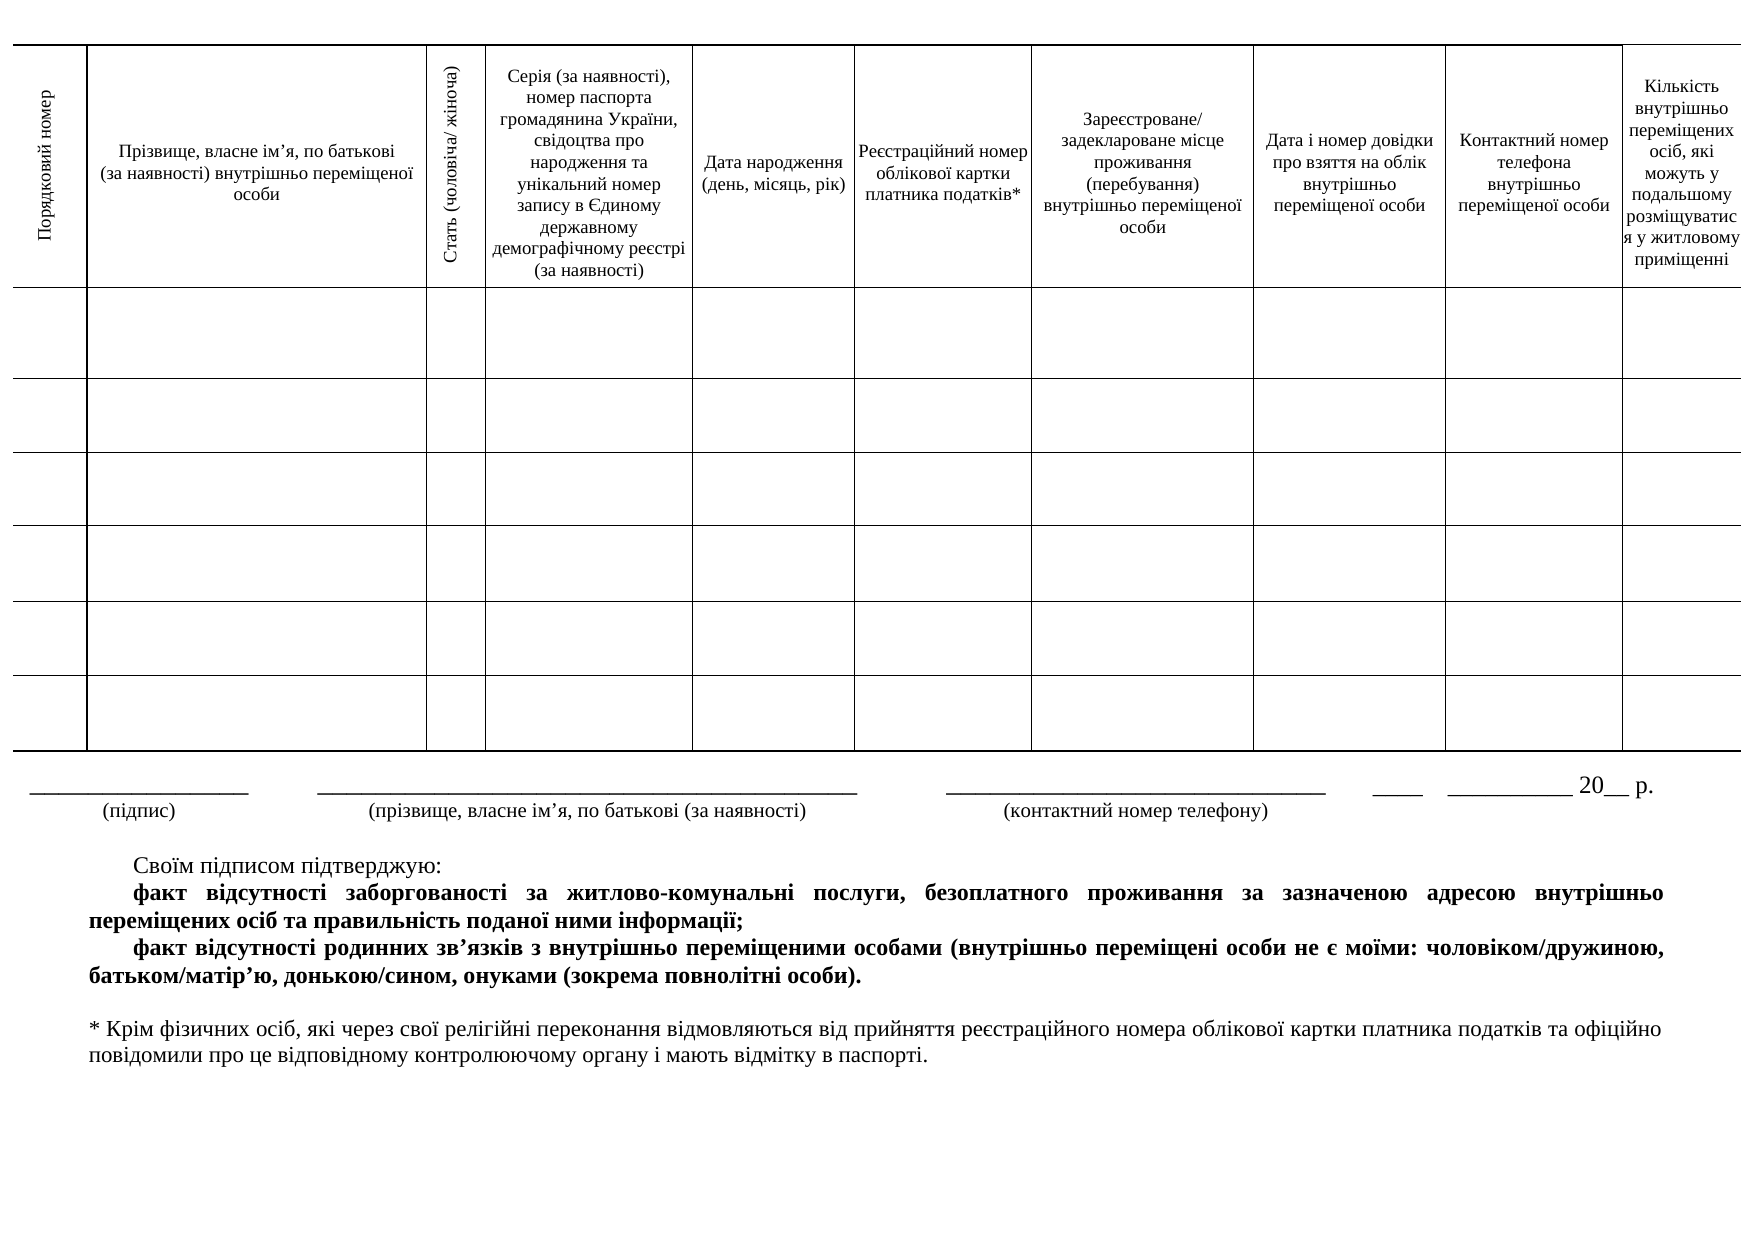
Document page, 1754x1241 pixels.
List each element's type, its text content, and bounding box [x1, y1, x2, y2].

table_cell [427, 602, 485, 674]
table_cell [1032, 379, 1253, 452]
text * Крім фізичних осіб, які через свої релігійні переконання відмовляються від прийняття реєстраційного номера облікової картки платника податків та офіційно повідомили про це відповідному контролюючому органу і мають відмітку в паспорті. [88, 989, 1665, 1068]
table_cell [855, 453, 1031, 525]
table_cell _______________ (підпис) [13, 752, 264, 823]
table_cell [486, 379, 692, 452]
table_cell [427, 526, 485, 601]
table_cell _____________________________________ (прізвище, власне ім’я, по батькові (за наявності) [265, 752, 910, 823]
table_cell [693, 526, 854, 601]
table_cell [1446, 526, 1622, 601]
text факт відсутності заборгованості за житлово-комунальні послуги, безоплатного проживання за зазначеною адресою внутрішньо переміщених осіб та правильність поданої ними інформації; [88, 878, 1665, 933]
table_cell [855, 379, 1031, 452]
table_cell [1254, 602, 1445, 674]
table_header Прізвище, власне ім’я, по батькові (за наявності) внутрішньо переміщеної особи [88, 46, 426, 287]
table_cell [427, 453, 485, 525]
table_cell [1032, 602, 1253, 674]
table_cell [13, 288, 86, 377]
table_cell [427, 288, 485, 377]
table_cell [1623, 288, 1741, 377]
table_cell [486, 453, 692, 525]
table_cell [1446, 288, 1622, 377]
table_cell [88, 453, 426, 525]
table_cell [1254, 676, 1445, 750]
table_cell [13, 676, 86, 750]
table_cell [13, 602, 86, 674]
table_header Контактний номер телефона внутрішньо переміщеної особи [1446, 46, 1622, 287]
table_cell [88, 602, 426, 674]
table_cell [1623, 602, 1741, 674]
table_cell [855, 676, 1031, 750]
table_cell [1446, 379, 1622, 452]
table_header Дата і номер довідки про взяття на облік внутрішньо переміщеної особи [1254, 46, 1445, 287]
table_cell [427, 676, 485, 750]
table_cell [1254, 453, 1445, 525]
table_cell [693, 288, 854, 377]
table_cell [1623, 453, 1741, 525]
table_cell [693, 676, 854, 750]
table_cell [1623, 526, 1741, 601]
table_header Стать (чоловіча/ жіноча) [427, 46, 485, 287]
table_cell [1254, 288, 1445, 377]
table_cell [693, 453, 854, 525]
table_cell [486, 602, 692, 674]
table_cell [88, 288, 426, 377]
table_cell [1446, 676, 1622, 750]
table_cell [13, 453, 86, 525]
table_header Реєстраційний номер облікової картки платника податків* [855, 46, 1031, 287]
text Своїм підписом підтверджую: [88, 851, 1665, 878]
table_cell [88, 526, 426, 601]
table_cell [693, 379, 854, 452]
table_cell [693, 602, 854, 674]
table_header Порядковий номер [13, 46, 86, 287]
table_cell [855, 288, 1031, 377]
table_cell [88, 676, 426, 750]
table_header Дата народження (день, місяць, рік) [693, 46, 854, 287]
table_cell [1446, 453, 1622, 525]
table_cell [1032, 676, 1253, 750]
table_cell [486, 676, 692, 750]
table_cell [1254, 379, 1445, 452]
table_header Кількість внутрішньо переміщених осіб, які можуть у подальшому розміщуватися у житловому приміщенні [1623, 45, 1741, 287]
table_cell [486, 526, 692, 601]
table_cell [855, 602, 1031, 674]
table_cell [13, 526, 86, 601]
table_cell [1032, 288, 1253, 377]
table_cell __________________________ (контактний номер телефону) [910, 752, 1361, 823]
table_cell [1623, 676, 1741, 750]
table_cell [13, 379, 86, 452]
table_cell [486, 288, 692, 377]
table_header Серія (за наявності), номер паспорта громадянина України, свідоцтва про народження та унікальний номер запису в Єдиному державному демографічному реєстрі (за наявності) [486, 46, 692, 287]
text факт відсутності родинних зв’язків з внутрішньо переміщеними особами (внутрішньо переміщені особи не є моїми: чоловіком/дружиною, батьком/матір’ю, донькою/сином, онуками (зокрема повнолітні особи). [88, 933, 1665, 989]
table_cell [1446, 602, 1622, 674]
table_cell [1032, 526, 1253, 601]
table_cell [1623, 379, 1741, 452]
table_cell [427, 379, 485, 452]
table_header Зареєстроване/задеклароване місце проживання (перебування) внутрішньо переміщеної особи [1032, 46, 1253, 287]
table_cell ____ __________ 20__ р. [1361, 752, 1700, 823]
table_cell [88, 379, 426, 452]
table_cell [1254, 526, 1445, 601]
table_cell [855, 526, 1031, 601]
table_cell [1032, 453, 1253, 525]
